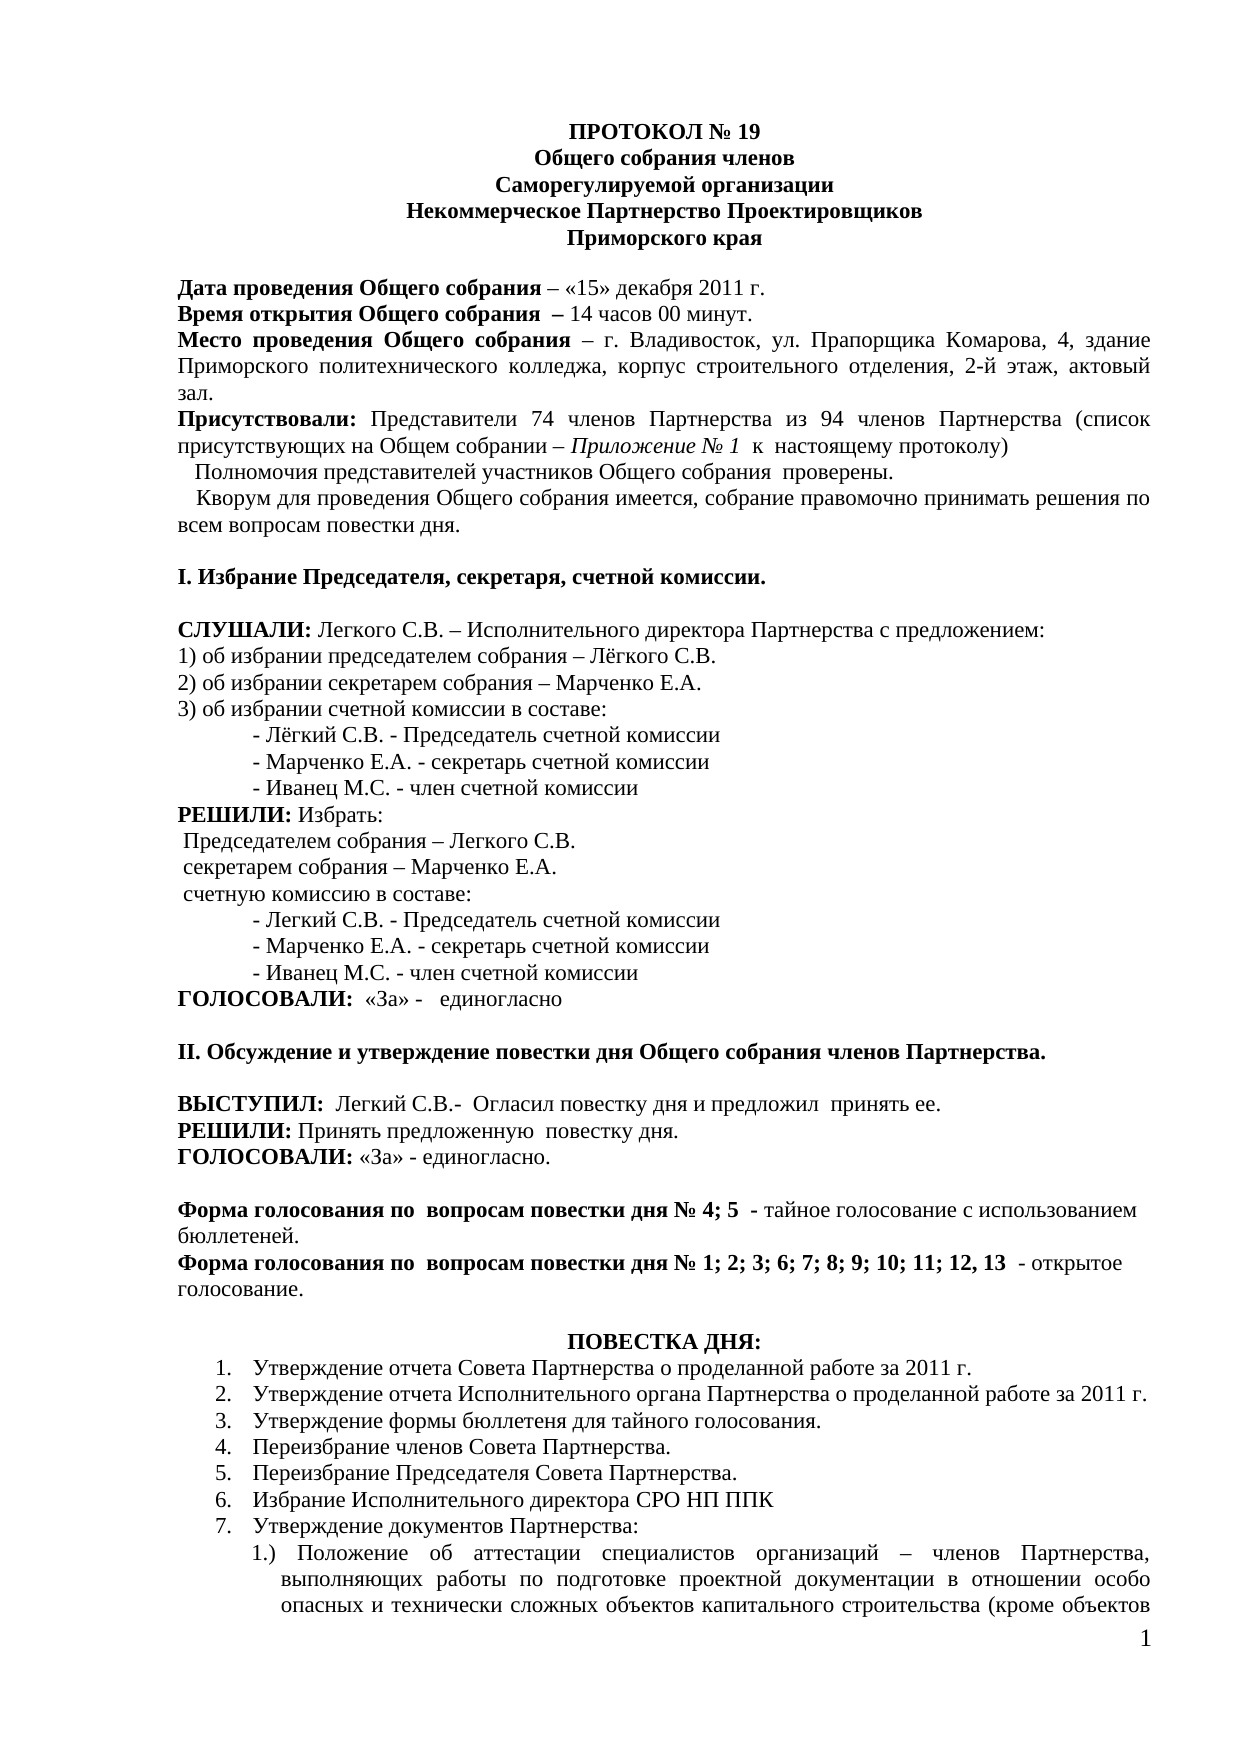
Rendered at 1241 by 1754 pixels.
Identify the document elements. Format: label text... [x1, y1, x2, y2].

text Кворум для проведения Общего собрания имеется, собрание правомочно принимать решения по всем вопросам повестки дня. [177, 484, 1152, 537]
text секретарем собрания – Марченко Е.А. [177, 853, 1152, 880]
text Дата проведения Общего собрания – «15» декабря 2011 г. [177, 273, 1152, 300]
text I. Избрание Председателя, секретаря, счетной комиссии. [177, 563, 1152, 590]
text счетную комиссию в составе: [177, 880, 1152, 906]
list Переизбрание членов Совета Партнерства. [215, 1433, 1152, 1459]
text ГОЛОСОВАЛИ: «За» - единогласно. [177, 1143, 1152, 1169]
list Утверждение отчета Совета Партнерства о проделанной работе за 2011 г. [215, 1354, 1152, 1380]
text РЕШИЛИ: Избрать: [177, 801, 1152, 827]
text ПОВЕСТКА ДНЯ: [177, 1328, 1152, 1354]
text Приморского края [177, 223, 1152, 250]
list Утверждение отчета Исполнительного органа Партнерства о проделанной работе за 2011 г. [215, 1380, 1152, 1407]
text Присутствовали: Представители 74 членов Партнерства из 94 членов Партнерства (список присутствующих на Общем собрании – Приложение № 1 к настоящему протоколу) [177, 405, 1152, 458]
text 3) об избрании счетной комиссии в составе: [177, 695, 1152, 722]
text 1) об избрании председателем собрания – Лёгкого С.В. [177, 642, 1152, 669]
text ВЫСТУПИЛ: Легкий С.В.- Огласил повестку дня и предложил принять ее. [177, 1091, 1152, 1117]
text - Марченко Е.А. - секретарь счетной комиссии [252, 748, 1152, 774]
text Форма голосования по вопросам повестки дня № 1; 2; 3; 6; 7; 8; 9; 10; 11; 12, 13 - открытое голосование. [177, 1249, 1152, 1301]
text - Марченко Е.А. - секретарь счетной комиссии [252, 932, 1152, 959]
text ПРОТОКОЛ № 19 [177, 118, 1152, 144]
text Место проведения Общего собрания – г. Владивосток, ул. Прапорщика Комарова, 4, здание Приморского политехнического колледжа, корпус строительного отделения, 2-й этаж, актовый зал. [177, 326, 1152, 405]
text Общего собрания членов [177, 144, 1152, 171]
text Некоммерческое Партнерство Проектировщиков [177, 197, 1152, 223]
text Председателем собрания – Легкого С.В. [177, 827, 1152, 853]
text II. Обсуждение и утверждение повестки дня Общего собрания членов Партнерства. [177, 1038, 1152, 1064]
list Переизбрание Председателя Совета Партнерства. [215, 1459, 1152, 1486]
list Утверждение формы бюллетеня для тайного голосования. [215, 1407, 1152, 1433]
text Полномочия представителей участников Общего собрания проверены. [177, 458, 1152, 484]
text Форма голосования по вопросам повестки дня № 4; 5 - тайное голосование с использованием бюллетеней. [177, 1196, 1152, 1249]
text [251, 1538, 1152, 1618]
text - Иванец М.С. - член счетной комиссии [252, 774, 1152, 801]
list Избрание Исполнительного директора СРО НП ППК [215, 1486, 1152, 1512]
text 2) об избрании секретарем собрания – Марченко Е.А. [177, 669, 1152, 695]
text РЕШИЛИ: Принять предложенную повестку дня. [177, 1117, 1152, 1143]
text Время открытия Общего собрания – 14 часов 00 минут. [177, 300, 1152, 326]
text СЛУШАЛИ: Легкого С.В. – Исполнительного директора Партнерства с предложением: [177, 616, 1152, 642]
text ГОЛОСОВАЛИ: «За» - единогласно [177, 985, 1152, 1011]
text - Легкий С.В. - Председатель счетной комиссии [252, 906, 1152, 932]
text Саморегулируемой организации [177, 171, 1152, 197]
list Утверждение документов Партнерства: [215, 1512, 1152, 1538]
text - Лёгкий С.В. - Председатель счетной комиссии [252, 722, 1152, 748]
text - Иванец М.С. - член счетной комиссии [252, 959, 1152, 985]
